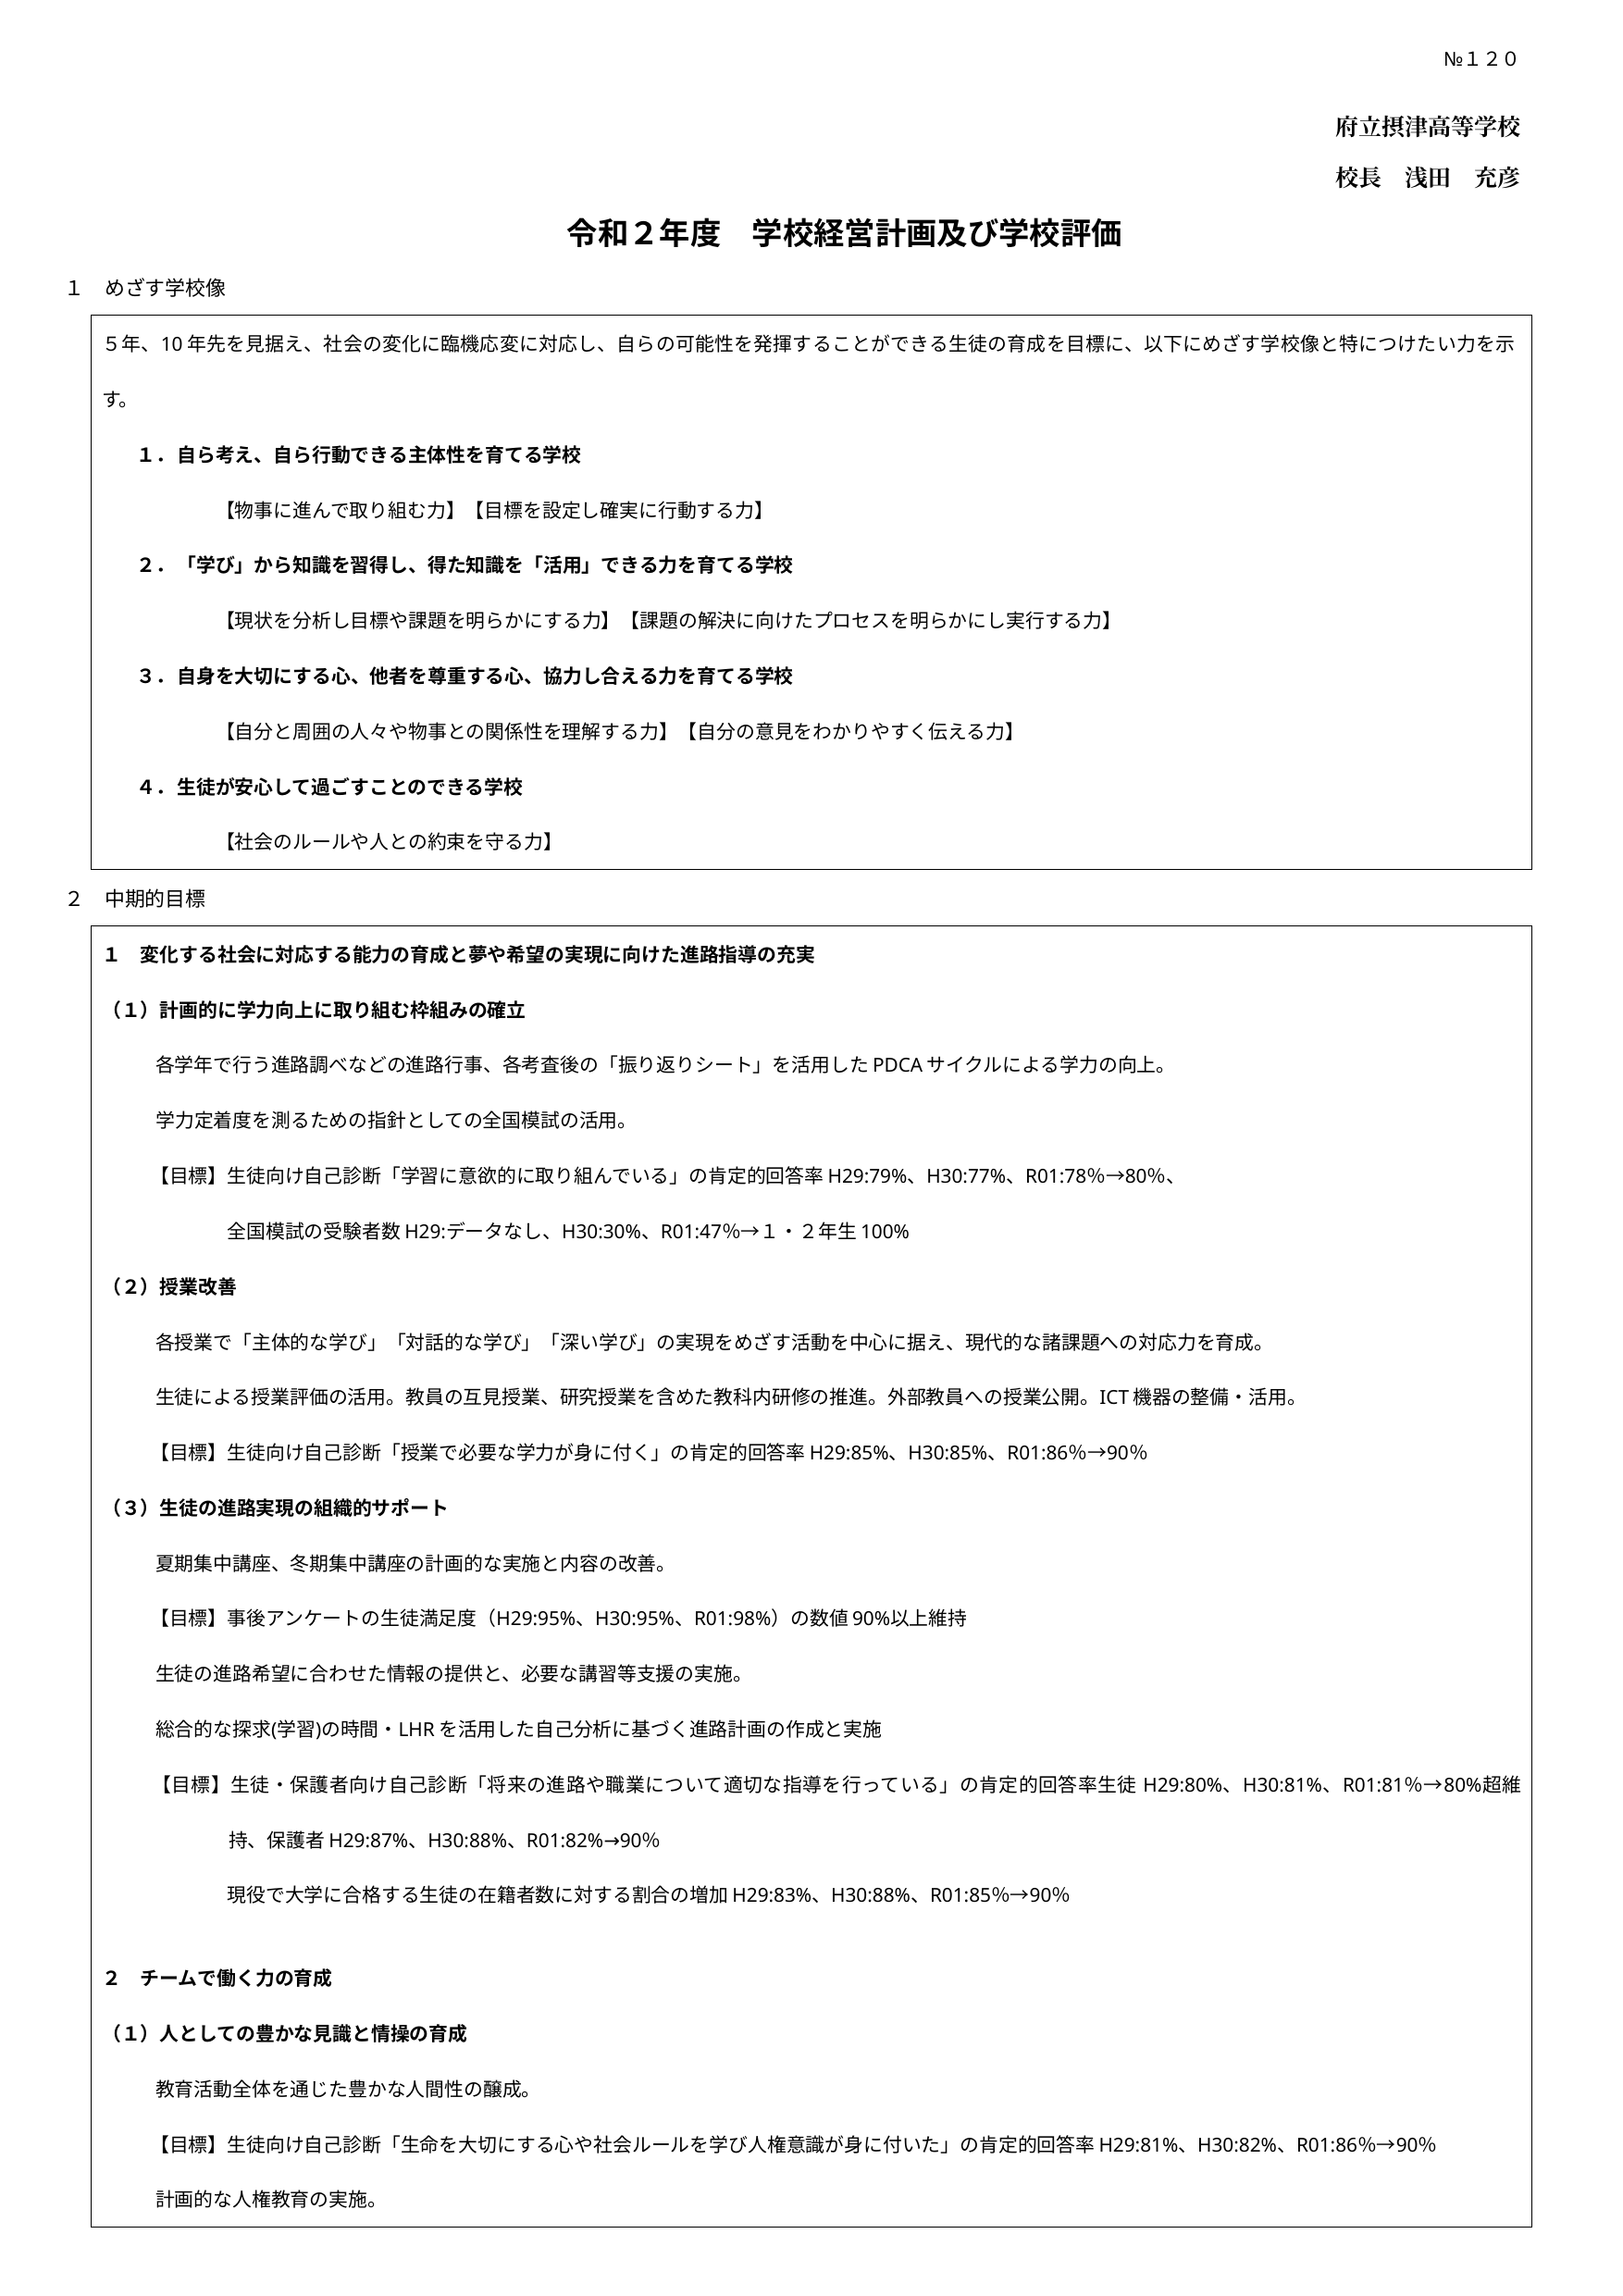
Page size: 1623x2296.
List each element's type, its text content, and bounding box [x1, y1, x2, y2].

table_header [92, 926, 1531, 2227]
text 校長 浅田 充彦 [82, 148, 1520, 204]
text １ めざす学校像 [64, 259, 1541, 315]
text ２ 中期的目標 [64, 870, 1541, 925]
text 令和２年度 学校経営計画及び学校評価 [82, 204, 1607, 259]
table_header ５年、10年先を見据え、社会の変化に臨機応変に対応し、自らの可能性を発揮することができる生徒の育成を目標に、以下にめざす学校像と特につけたい力を示す。 自ら考え、自ら行動できる主体性を育てる学校 【物事に進んで取り組む力】【目標を設定し確実に行動する力】 「学び」から知識を習得し、得た知識を「活用」できる力を育てる学校 【現状を分析し目標や課題を明らかにする力】【課題の解決に向けたプロセスを明らかにし実行する力】 自身を大切にする心、他者を尊重する心、協力し合える力を育てる学校 【自分と周囲の人々や物事との関係性を理解する力】【自分の意見をわかりやすく伝える力】 生徒が安心して過ごすことのできる学校 【社会のルールや人との約束を守る力】 [92, 316, 1531, 869]
